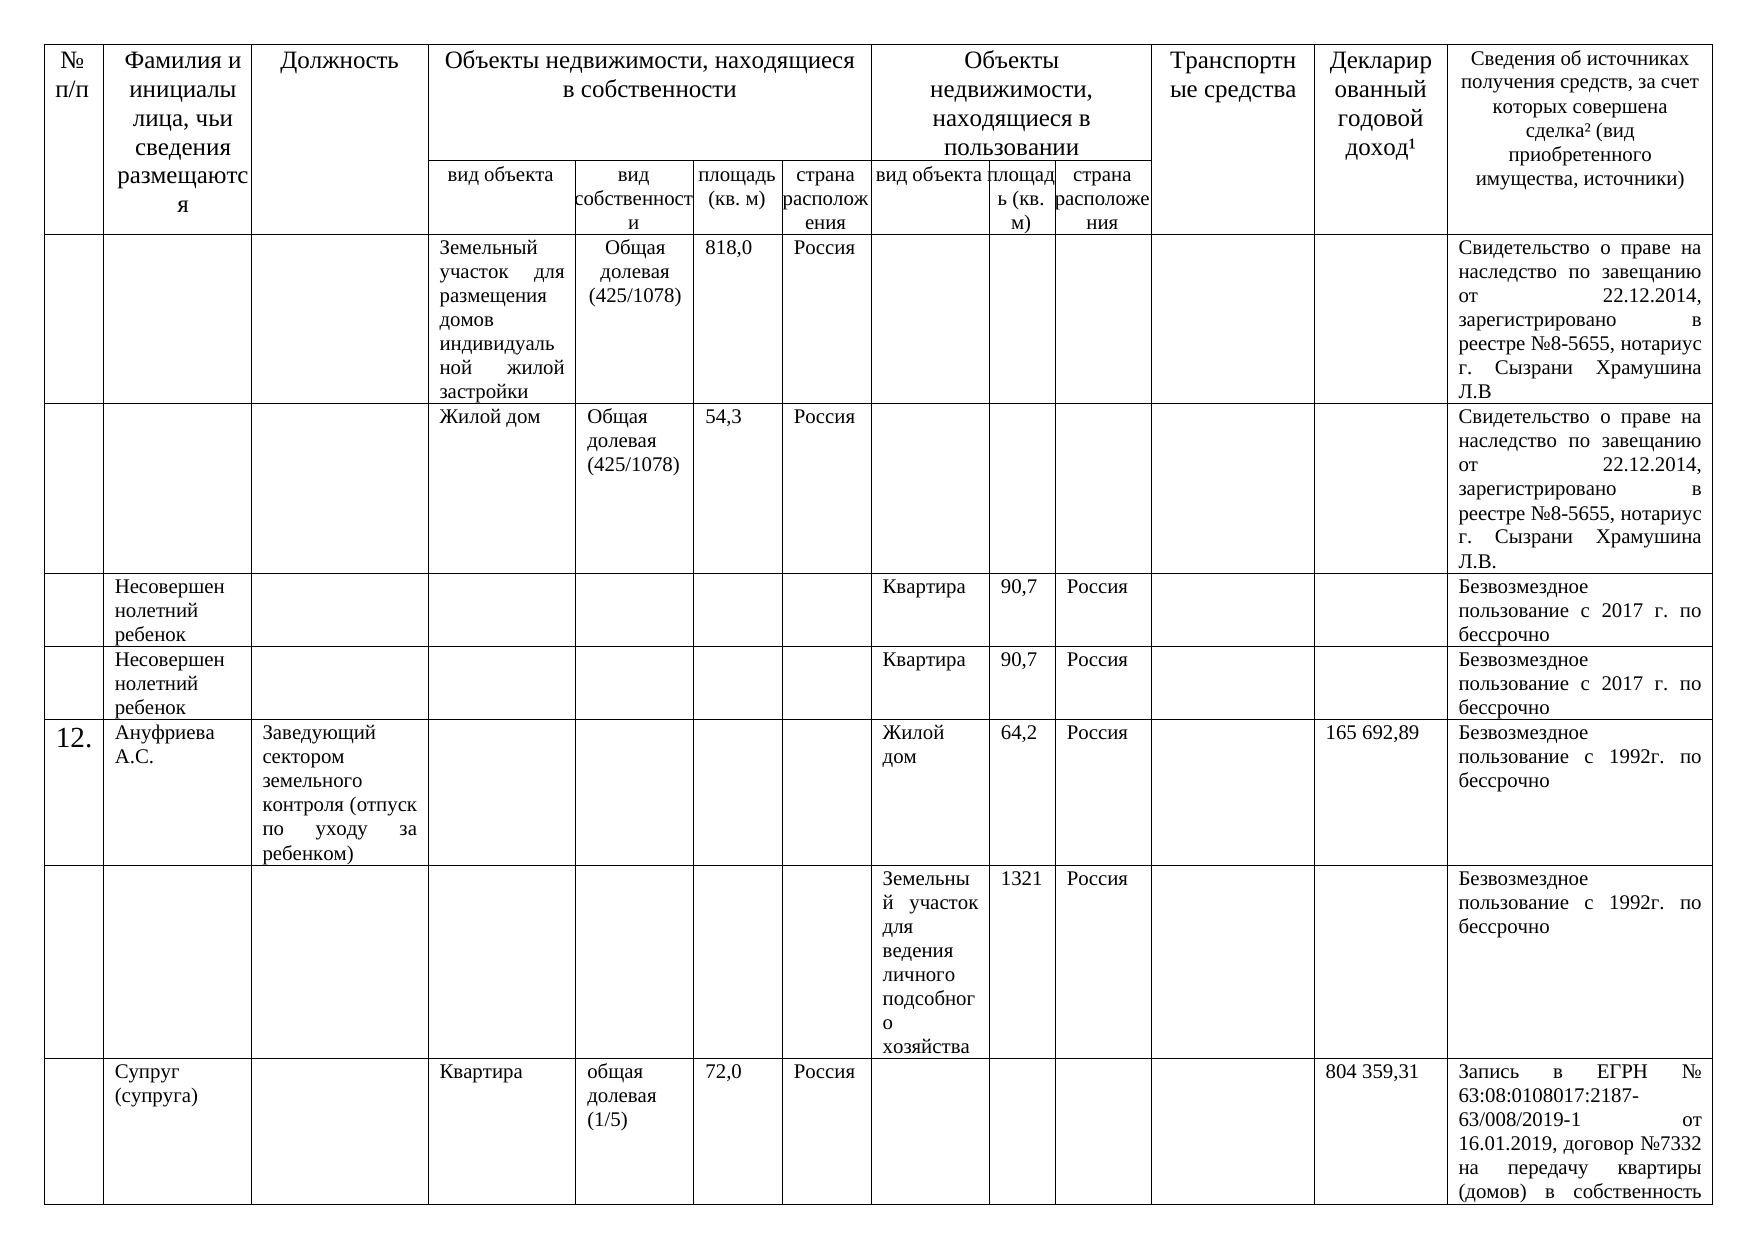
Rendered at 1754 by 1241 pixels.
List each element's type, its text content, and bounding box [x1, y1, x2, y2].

table_cell Безвозмездное пользование с 1992г. по бессрочно [1448, 866, 1712, 1058]
table_cell Безвозмездное пользование с 2017 г. по бессрочно [1448, 574, 1712, 646]
table_cell [1056, 404, 1151, 573]
table_cell Россия [783, 404, 871, 573]
table_cell [252, 1059, 428, 1203]
table_cell Жилой дом [429, 404, 575, 573]
table_cell [783, 866, 871, 1058]
table_cell 54,3 [694, 404, 782, 573]
table_cell [990, 404, 1055, 573]
table_cell [1152, 720, 1314, 864]
table_cell [1152, 235, 1314, 403]
table_cell [990, 235, 1055, 403]
table_cell [1152, 866, 1314, 1058]
table_cell Свидетельство о праве на наследство по завещанию от 22.12.2014, зарегистрировано в реестре №8-5655, нотариус г. Сызрани Храмушина Л.В [1448, 235, 1712, 403]
table_cell [694, 866, 782, 1058]
table_cell Земельный участок для размещения домов индивидуальной жилой застройки [429, 235, 575, 403]
table_cell вид объекта [429, 161, 575, 234]
table_cell [783, 720, 871, 864]
table_cell [104, 235, 251, 403]
table_cell Квартира [872, 647, 989, 719]
table_cell [429, 720, 575, 864]
table_cell [104, 866, 251, 1058]
table_cell Россия [1056, 720, 1151, 864]
table_cell [576, 866, 693, 1058]
table_header Должность [252, 45, 428, 234]
table_cell Россия [1056, 866, 1151, 1058]
table_cell 12. [45, 720, 103, 864]
table_cell Ануфриева А.С. [104, 720, 251, 864]
table_cell Россия [1056, 574, 1151, 646]
table_cell Свидетельство о праве на наследство по завещанию от 22.12.2014, зарегистрировано в реестре №8-5655, нотариус г. Сызрани Храмушина Л.В. [1448, 404, 1712, 573]
table_cell 64,2 [990, 720, 1055, 864]
table_cell [576, 720, 693, 864]
table_cell 165 692,89 [1315, 720, 1447, 864]
table_cell Несовершен нолетний ребенок [104, 647, 251, 719]
table_header Объекты недвижимости, находящиеся в собственности [429, 45, 871, 160]
table_cell [252, 866, 428, 1058]
table_cell [429, 647, 575, 719]
table_header Транспортные средства [1152, 45, 1314, 234]
table_cell [1315, 404, 1447, 573]
table_header № п/п [45, 45, 103, 234]
table_cell 72,0 [694, 1059, 782, 1203]
table_cell [1315, 235, 1447, 403]
table_cell [694, 720, 782, 864]
table_cell [1152, 647, 1314, 719]
table_cell [872, 235, 989, 403]
table_cell [429, 574, 575, 646]
table_cell Безвозмездное пользование с 2017 г. по бессрочно [1448, 647, 1712, 719]
table_cell [429, 866, 575, 1058]
table_cell Квартира [872, 574, 989, 646]
table_cell [252, 574, 428, 646]
table_cell Супруг (супруга) [104, 1059, 251, 1203]
table_cell [104, 404, 251, 573]
table_cell Заведующий сектором земельного контроля (отпуск по уходу за ребенком) [252, 720, 428, 864]
table_cell 818,0 [694, 235, 782, 403]
table_cell Россия [1056, 647, 1151, 719]
table_cell Квартира [429, 1059, 575, 1203]
table_cell [1315, 647, 1447, 719]
table_cell [872, 404, 989, 573]
table_cell [45, 1059, 103, 1203]
table_cell [45, 866, 103, 1058]
table_cell [45, 404, 103, 573]
table_cell [1056, 235, 1151, 403]
table_cell [694, 574, 782, 646]
table_cell [1152, 574, 1314, 646]
table_cell [872, 1059, 989, 1203]
table_cell [1152, 404, 1314, 573]
table_cell 804 359,31 [1315, 1059, 1447, 1203]
table_cell страна расположения [1056, 161, 1151, 234]
table_cell вид собственности [576, 161, 693, 234]
table_cell [45, 235, 103, 403]
table_cell [252, 404, 428, 573]
table_cell Россия [783, 235, 871, 403]
table_cell [694, 647, 782, 719]
table_cell Земельный участок для ведения личного подсобного хозяйства [872, 866, 989, 1058]
table_cell вид объекта [872, 161, 989, 234]
table_cell [576, 647, 693, 719]
table_cell площадь (кв. м) [694, 161, 782, 234]
table_cell Запись в ЕГРН № 63:08:0108017:2187-63/008/2019-1 от 16.01.2019, договор №7332 на передачу квартиры (домов) в собственность граждан от 31.01.1994 [1448, 1059, 1712, 1203]
table_cell [1152, 1059, 1314, 1203]
table_cell общая долевая (1/5) [576, 1059, 693, 1203]
table_cell Общая долевая (425/1078) [576, 404, 693, 573]
table_cell Несовершен нолетний ребенок [104, 574, 251, 646]
table_cell [252, 235, 428, 403]
table_cell [252, 647, 428, 719]
table_cell [990, 1059, 1055, 1203]
table_cell [576, 574, 693, 646]
table_header Объекты недвижимости, находящиеся в пользовании [872, 45, 1151, 160]
table_cell [45, 647, 103, 719]
table_header Декларированный годовой доход¹ [1315, 45, 1447, 234]
table_cell [1315, 866, 1447, 1058]
table_cell [783, 647, 871, 719]
table_header Фамилия и инициалы лица, чьи сведения размещаются [104, 45, 251, 234]
table_cell 1321 [990, 866, 1055, 1058]
table_cell [45, 574, 103, 646]
table_cell страна расположения [783, 161, 871, 234]
table_cell [783, 574, 871, 646]
table_cell площадь (кв. м) [990, 161, 1055, 234]
table_cell 90,7 [990, 574, 1055, 646]
table_cell Общая долевая (425/1078) [576, 235, 693, 403]
table_cell Жилой дом [872, 720, 989, 864]
table_header Сведения об источниках получения средств, за счет которых совершена сделка² (вид приобретенного имущества, источники) [1448, 45, 1712, 234]
table_cell Безвозмездное пользование с 1992г. по бессрочно [1448, 720, 1712, 864]
table_cell [1056, 1059, 1151, 1203]
table_cell Россия [783, 1059, 871, 1203]
table_cell 90,7 [990, 647, 1055, 719]
table_cell [1315, 574, 1447, 646]
